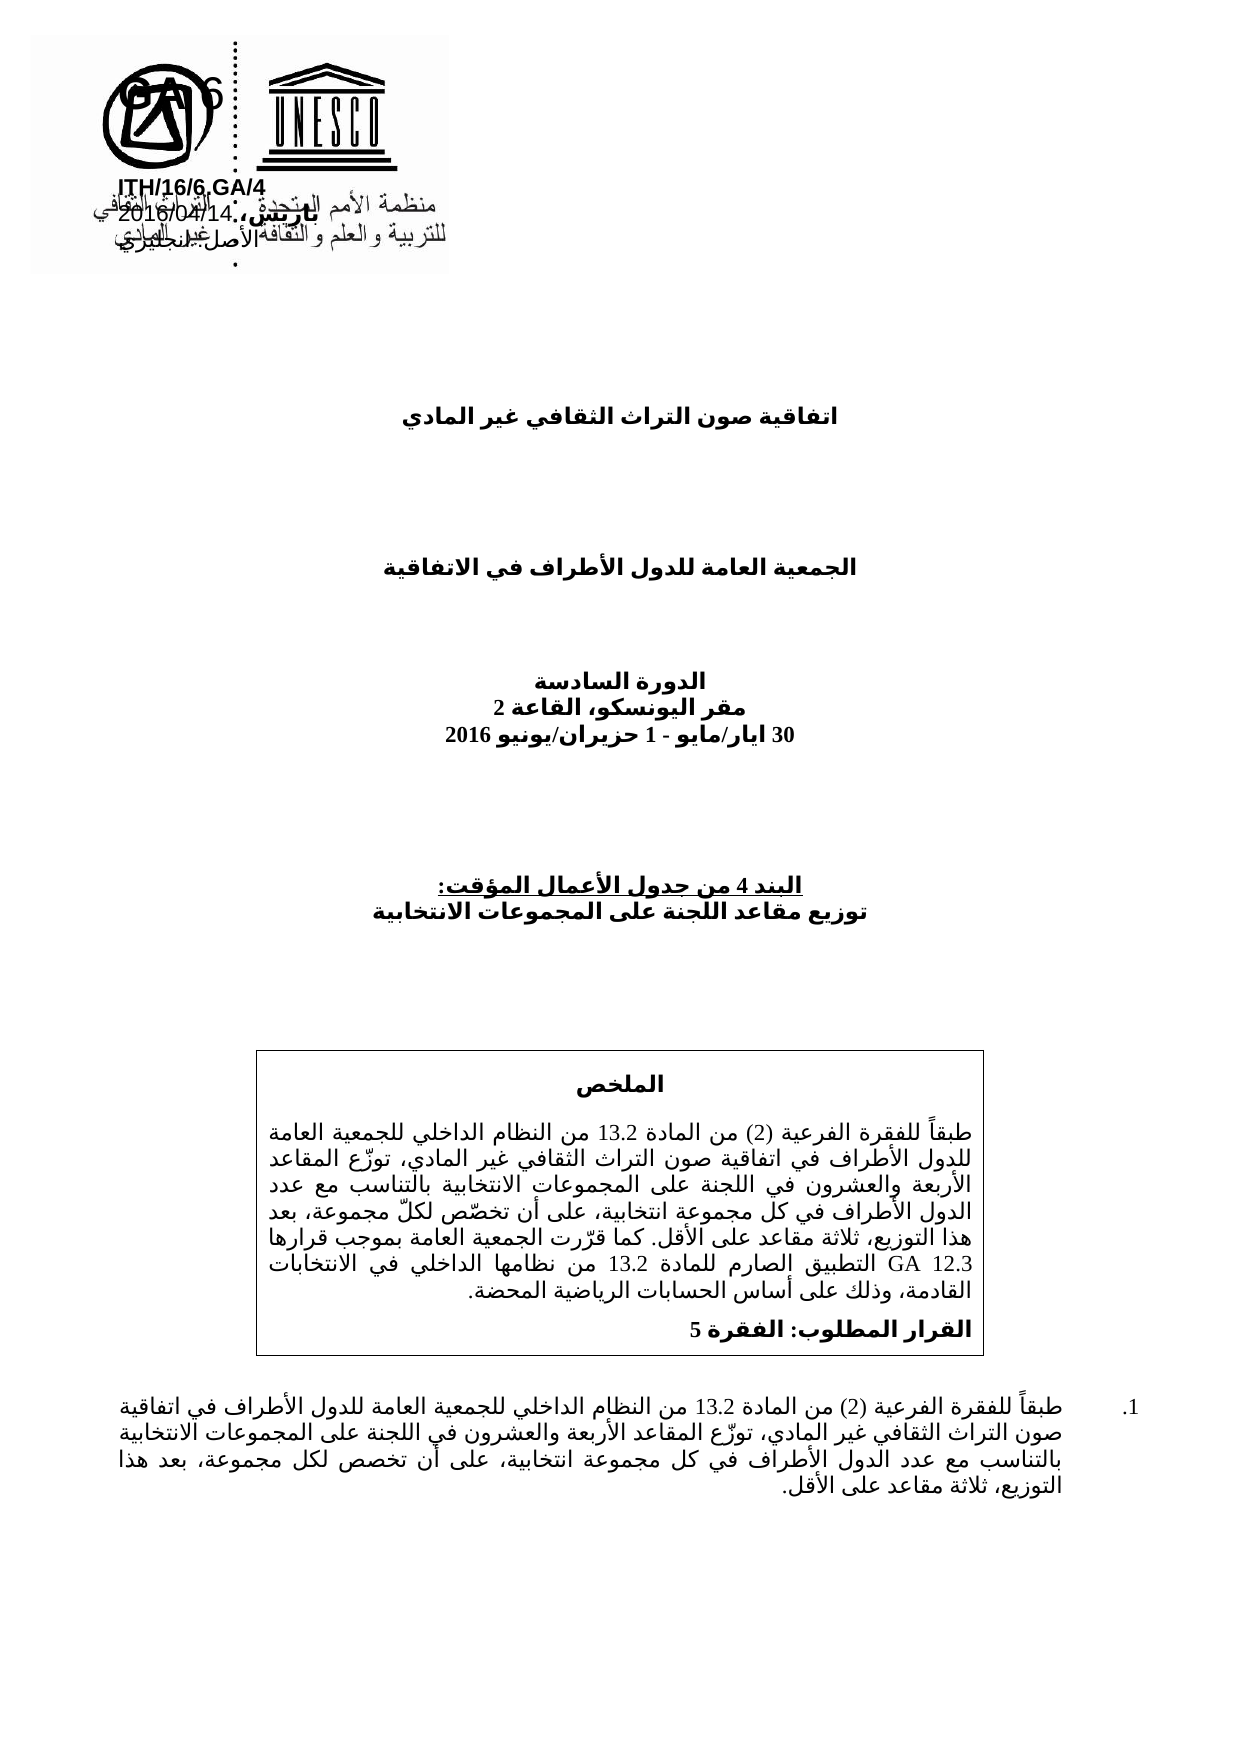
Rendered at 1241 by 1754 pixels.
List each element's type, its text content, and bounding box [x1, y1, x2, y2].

text مقر اليونسكو، القاعة 2 [118, 694, 1122, 721]
picture [30, 35, 450, 274]
table_header الملخص طبقاً للفقرة الفرعية (2) من المادة 13.2 من النظام الداخلي للجمعية العامة للدول الأطراف في اتفاقية صون التراث الثقافي غير المادي، توزّع المقاعد الأربعة والعشرون في اللجنة على المجموعات الانتخابية بالتناسب مع عدد الدول الأطراف في كل مجموعة انتخابية، على أن تخصّص لكلّ مجموعة، بعد هذا التوزيع، ثلاثة مقاعد على الأقل. كما قرّرت الجمعية العامة بموجب قرارها 3.GA 12 التطبيق الصارم للمادة 13.2 من نظامها الداخلي في الانتخابات القادمة، وذلك على أساس الحسابات الرياضية المحضة. القرار المطلوب: الفقرة 5 [257, 1051, 983, 1354]
text البند 4 من جدول الأعمال المؤقت: [118, 872, 1122, 898]
text 30 ايار/مايو - 1 حزيران/يونيو 2016 [118, 721, 1122, 747]
text الجمعية العامة للدول الأطراف في الاتفاقية [118, 554, 1122, 580]
text الدورة السادسة [118, 668, 1122, 694]
text توزيع مقاعد اللجنة على المجموعات الانتخابية [118, 898, 1122, 925]
text طبقاً للفقرة الفرعية (2) من المادة 13.2 من النظام الداخلي للجمعية العامة للدول الأطراف في اتفاقية صون التراث الثقافي غير المادي، توزّع المقاعد الأربعة والعشرون في اللجنة على المجموعات الانتخابية بالتناسب مع عدد الدول الأطراف في كل مجموعة انتخابية، على أن تخصص لكل مجموعة، بعد هذا التوزيع، ثلاثة مقاعد على الأقل. [118, 1393, 1122, 1498]
text اتفاقية صون التراث الثقافي غير المادي [118, 403, 1122, 429]
